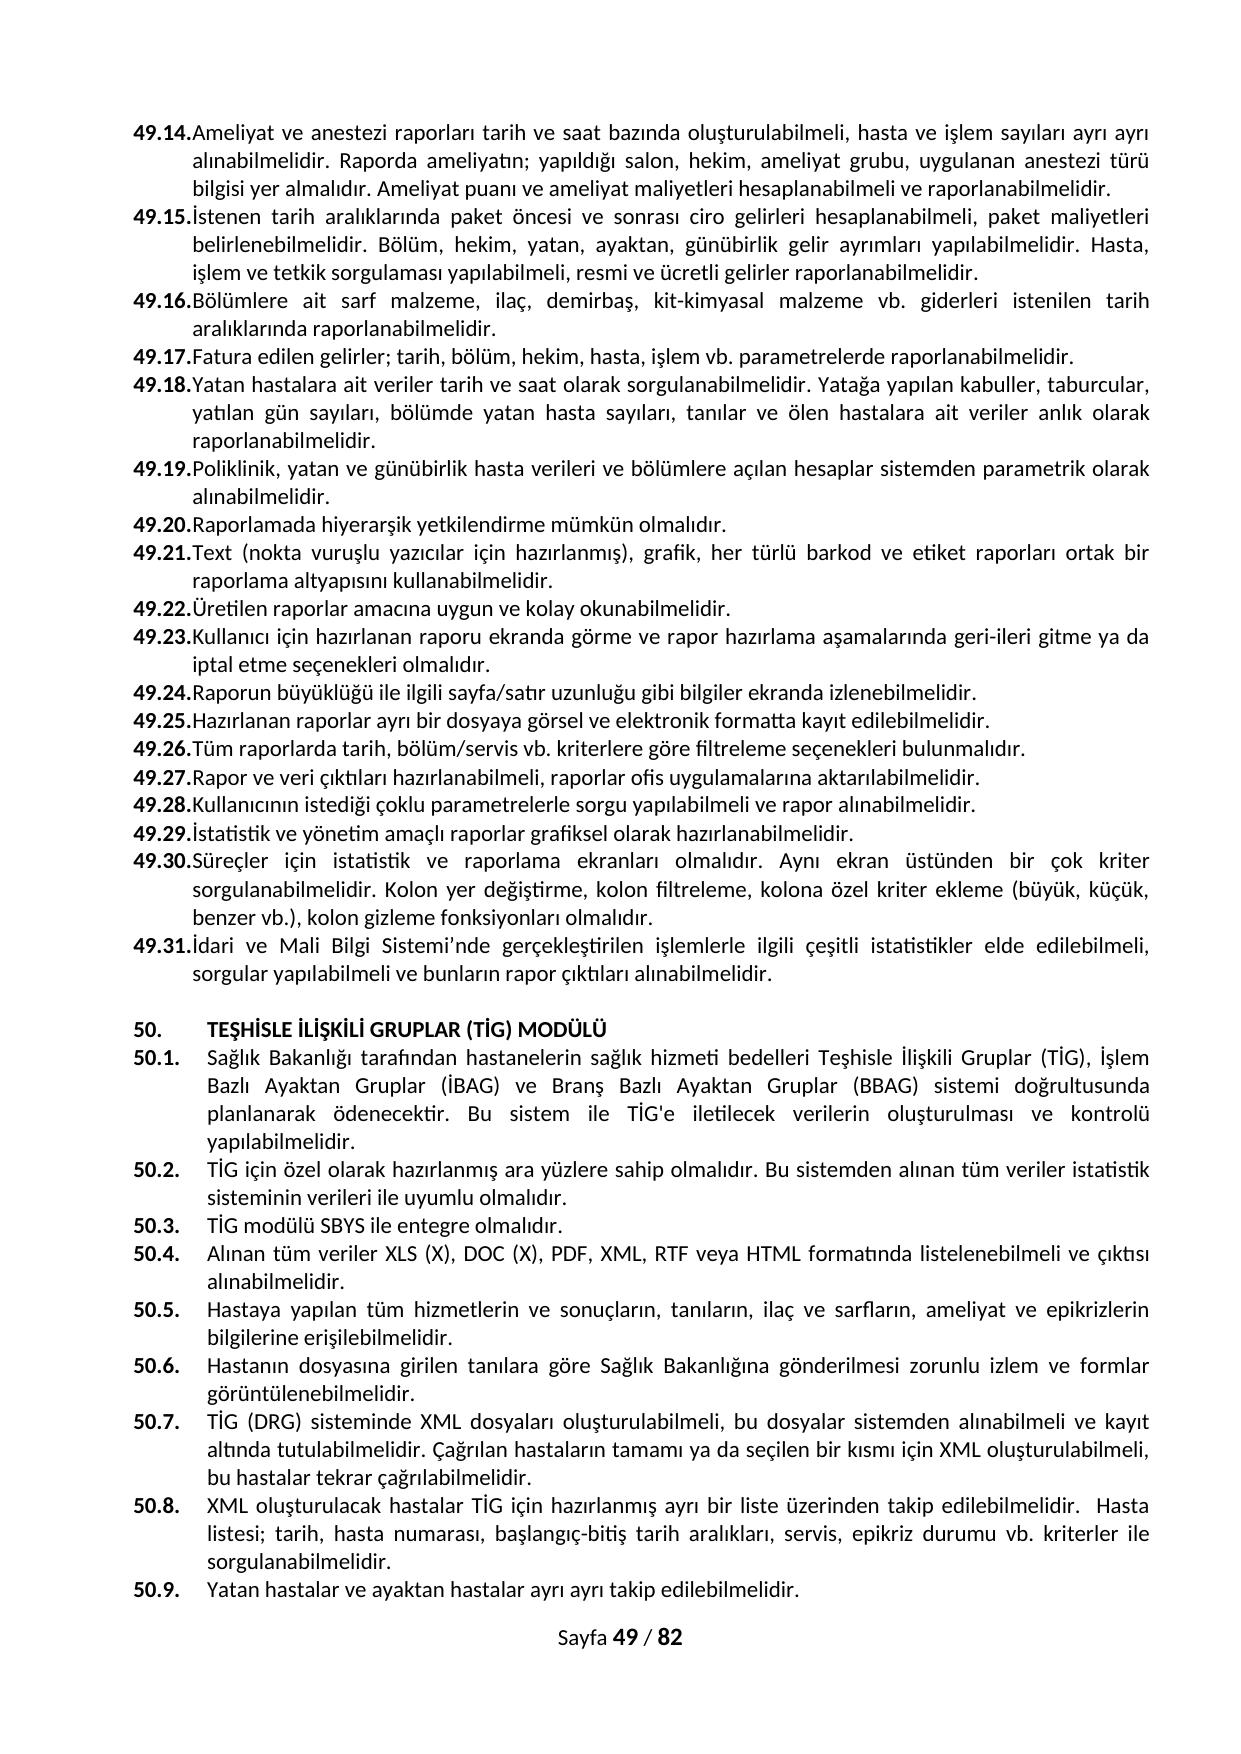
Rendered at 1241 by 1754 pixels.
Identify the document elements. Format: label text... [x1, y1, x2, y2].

list TİG modülü SBYS ile entegre olmalıdır. [133, 1211, 1152, 1239]
list Sağlık Bakanlığı tarafından hastanelerin sağlık hizmeti bedelleri Teşhisle İlişkili Gruplar (TİG), İşlem Bazlı Ayaktan Gruplar (İBAG) ve Branş Bazlı Ayaktan Gruplar (BBAG) sistemi doğrultusunda planlanarak ödenecektir. Bu sistem ile TİG'e iletilecek verilerin oluşturulması ve kontrolü yapılabilmelidir. [133, 1043, 1152, 1155]
list Hazırlanan raporlar ayrı bir dosyaya görsel ve elektronik formatta kayıt edilebilmelidir. [133, 707, 1152, 734]
list Text (nokta vuruşlu yazıcılar için hazırlanmış), grafik, her türlü barkod ve etiket raporları ortak bir raporlama altyapısını kullanabilmelidir. [133, 538, 1152, 594]
list Raporun büyüklüğü ile ilgili sayfa/satır uzunluğu gibi bilgiler ekranda izlenebilmelidir. [133, 678, 1152, 707]
list TİG (DRG) sisteminde XML dosyaları oluşturulabilmeli, bu dosyalar sistemden alınabilmeli ve kayıt altında tutulabilmelidir. Çağrılan hastaların tamamı ya da seçilen bir kısmı için XML oluşturulabilmeli, bu hastalar tekrar çağrılabilmelidir. [133, 1407, 1152, 1491]
list Kullanıcının istediği çoklu parametrelerle sorgu yapılabilmeli ve rapor alınabilmelidir. [133, 791, 1152, 819]
list Bölümlere ait sarf malzeme, ilaç, demirbaş, kit-kimyasal malzeme vb. giderleri istenilen tarih aralıklarında raporlanabilmelidir. [133, 286, 1152, 342]
list Raporlamada hiyerarşik yetkilendirme mümkün olmalıdır. [133, 510, 1152, 538]
list Ameliyat ve anestezi raporları tarih ve saat bazında oluşturulabilmeli, hasta ve işlem sayıları ayrı ayrı alınabilmelidir. Raporda ameliyatın; yapıldığı salon, hekim, ameliyat grubu, uygulanan anestezi türü bilgisi yer almalıdır. Ameliyat puanı ve ameliyat maliyetleri hesaplanabilmeli ve raporlanabilmelidir. [133, 118, 1152, 202]
list İstenen tarih aralıklarında paket öncesi ve sonrası ciro gelirleri hesaplanabilmeli, paket maliyetleri belirlenebilmelidir. Bölüm, hekim, yatan, ayaktan, günübirlik gelir ayrımları yapılabilmelidir. Hasta, işlem ve tetkik sorgulaması yapılabilmeli, resmi ve ücretli gelirler raporlanabilmelidir. [133, 202, 1152, 286]
list Yatan hastalar ve ayaktan hastalar ayrı ayrı takip edilebilmelidir. [133, 1575, 1152, 1603]
list İdari ve Mali Bilgi Sistemi’nde gerçekleştirilen işlemlerle ilgili çeşitli istatistikler elde edilebilmeli, sorgular yapılabilmeli ve bunların rapor çıktıları alınabilmelidir. [133, 931, 1152, 987]
list XML oluşturulacak hastalar TİG için hazırlanmış ayrı bir liste üzerinden takip edilebilmelidir. Hasta listesi; tarih, hasta numarası, başlangıç-bitiş tarih aralıkları, servis, epikriz durumu vb. kriterler ile sorgulanabilmelidir. [133, 1491, 1152, 1575]
list TEŞHİSLE İLİŞKİLİ GRUPLAR (TİG) MODÜLÜ [133, 1015, 1152, 1043]
list Süreçler için istatistik ve raporlama ekranları olmalıdır. Aynı ekran üstünden bir çok kriter sorgulanabilmelidir. Kolon yer değiştirme, kolon filtreleme, kolona özel kriter ekleme (büyük, küçük, benzer vb.), kolon gizleme fonksiyonları olmalıdır. [133, 847, 1152, 931]
list Hastaya yapılan tüm hizmetlerin ve sonuçların, tanıların, ilaç ve sarfların, ameliyat ve epikrizlerin bilgilerine erişilebilmelidir. [133, 1295, 1152, 1351]
list Üretilen raporlar amacına uygun ve kolay okunabilmelidir. [133, 594, 1152, 622]
list İstatistik ve yönetim amaçlı raporlar grafiksel olarak hazırlanabilmelidir. [133, 819, 1152, 847]
list TİG için özel olarak hazırlanmış ara yüzlere sahip olmalıdır. Bu sistemden alınan tüm veriler istatistik sisteminin verileri ile uyumlu olmalıdır. [133, 1155, 1152, 1211]
list Tüm raporlarda tarih, bölüm/servis vb. kriterlere göre filtreleme seçenekleri bulunmalıdır. [133, 734, 1152, 763]
list Poliklinik, yatan ve günübirlik hasta verileri ve bölümlere açılan hesaplar sistemden parametrik olarak alınabilmelidir. [133, 454, 1152, 510]
list Alınan tüm veriler XLS (X), DOC (X), PDF, XML, RTF veya HTML formatında listelenebilmeli ve çıktısı alınabilmelidir. [133, 1239, 1152, 1295]
list Kullanıcı için hazırlanan raporu ekranda görme ve rapor hazırlama aşamalarında geri-ileri gitme ya da iptal etme seçenekleri olmalıdır. [133, 622, 1152, 678]
list Fatura edilen gelirler; tarih, bölüm, hekim, hasta, işlem vb. parametrelerde raporlanabilmelidir. [133, 342, 1152, 370]
list Yatan hastalara ait veriler tarih ve saat olarak sorgulanabilmelidir. Yatağa yapılan kabuller, taburcular, yatılan gün sayıları, bölümde yatan hasta sayıları, tanılar ve ölen hastalara ait veriler anlık olarak raporlanabilmelidir. [133, 370, 1152, 454]
list Hastanın dosyasına girilen tanılara göre Sağlık Bakanlığına gönderilmesi zorunlu izlem ve formlar görüntülenebilmelidir. [133, 1351, 1152, 1407]
list Rapor ve veri çıktıları hazırlanabilmeli, raporlar ofis uygulamalarına aktarılabilmelidir. [133, 763, 1152, 791]
